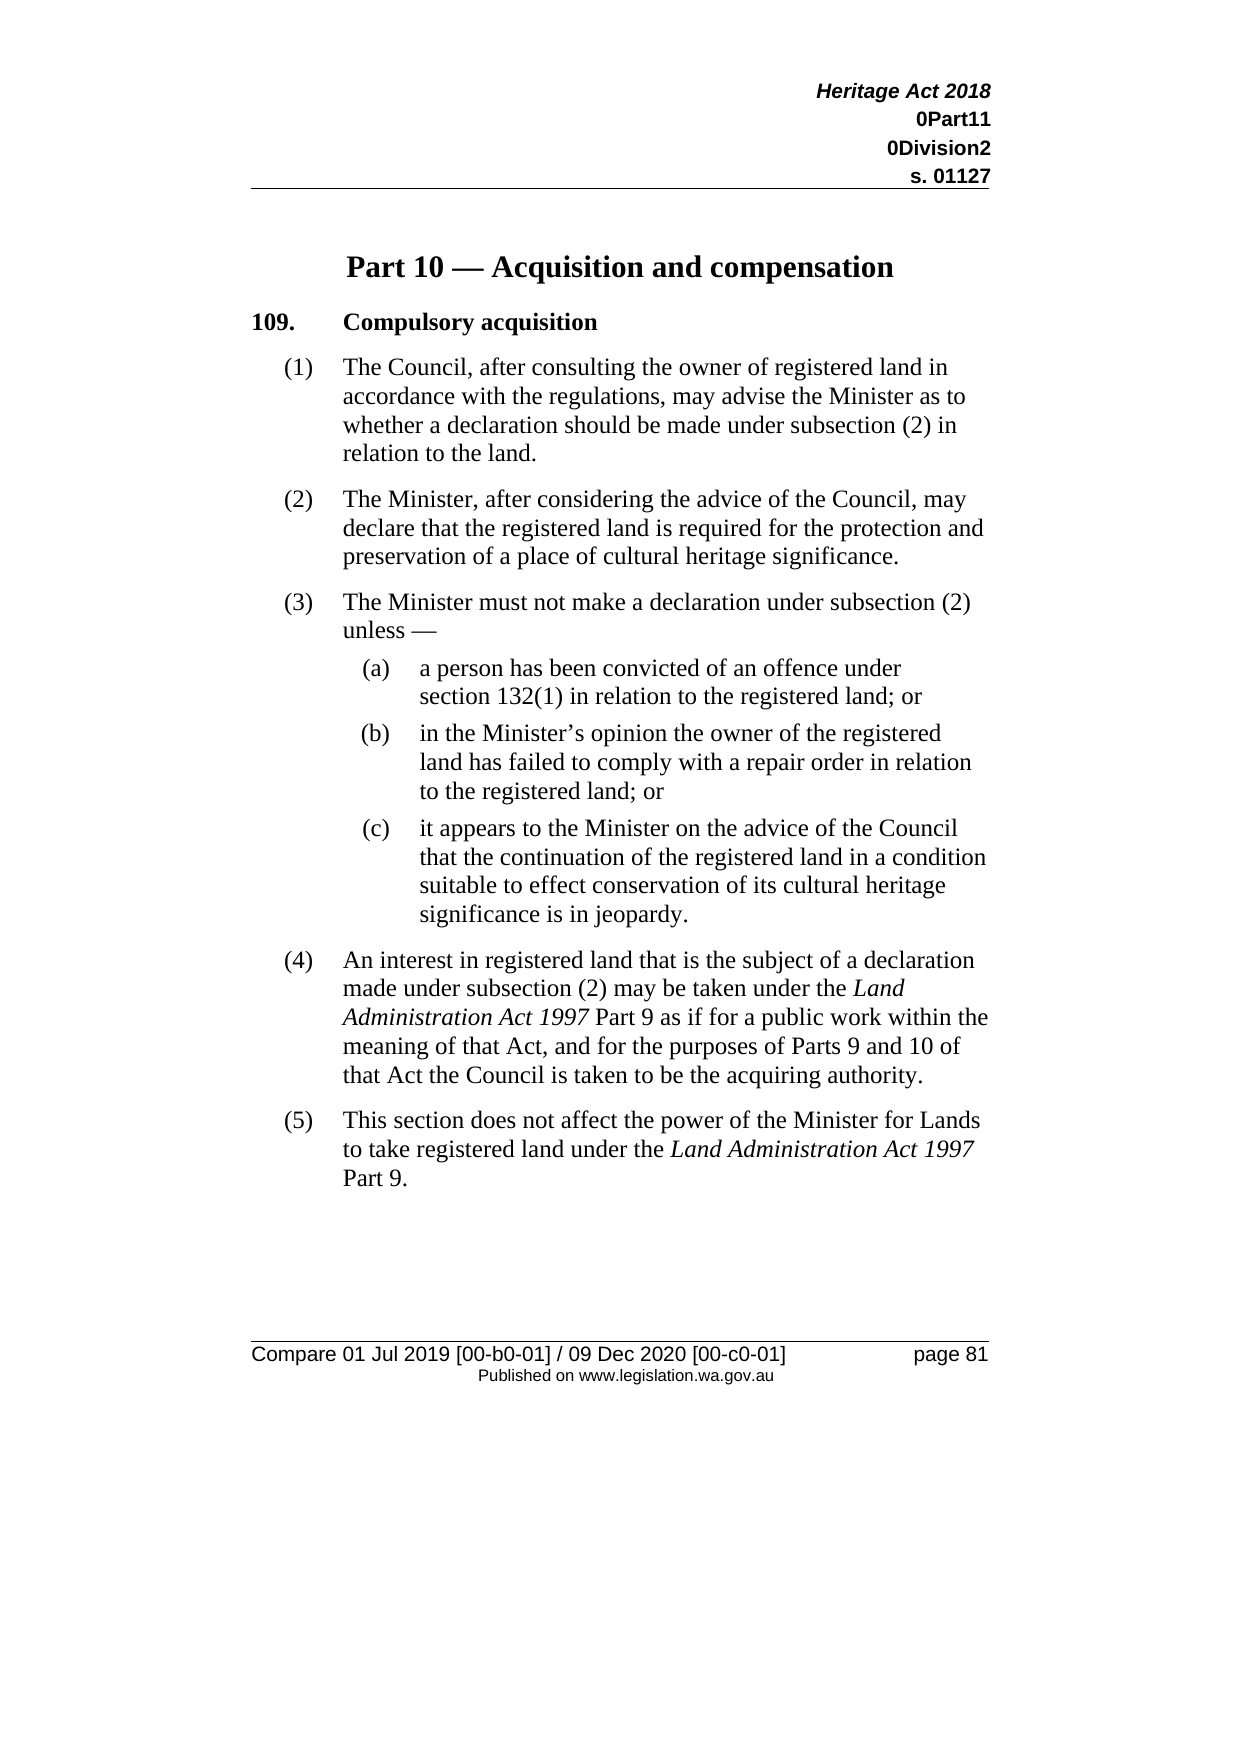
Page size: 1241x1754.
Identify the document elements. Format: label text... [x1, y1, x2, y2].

text (a) a person has been convicted of an offence under section 132(1) in relation to the registered land; or [251, 653, 989, 710]
text (c) it appears to the Minister on the advice of the Council that the continuation of the registered land in a condition suitable to effect conservation of its cultural heritage significance is in jeopardy. [251, 813, 989, 928]
text (b) in the Minister’s opinion the owner of the registered land has failed to comply with a repair order in relation to the registered land; or [251, 718, 989, 805]
text (5) This section does not affect the power of the Minister for Lands to take registered land under the Land Administration Act 1997 Part 9. [251, 1105, 989, 1191]
subtitle Part 10 — Acquisition and compensation [251, 248, 989, 284]
text (2) The Minister, after considering the advice of the Council, may declare that the registered land is required for the protection and preservation of a place of cultural heritage significance. [251, 484, 989, 570]
text (1) The Council, after consulting the owner of registered land in accordance with the regulations, may advise the Minister as to whether a declaration should be made under subsection (2) in relation to the land. [251, 352, 989, 467]
text (3) The Minister must not make a declaration under subsection (2) unless — [251, 587, 989, 644]
subtitle 109. Compulsory acquisition [251, 307, 989, 336]
text (4) An interest in registered land that is the subject of a declaration made under subsection (2) may be taken under the Land Administration Act 1997 Part 9 as if for a public work within the meaning of that Act, and for the purposes of Parts 9 and 10 of that Act the Council is taken to be the acquiring authority. [251, 945, 989, 1088]
